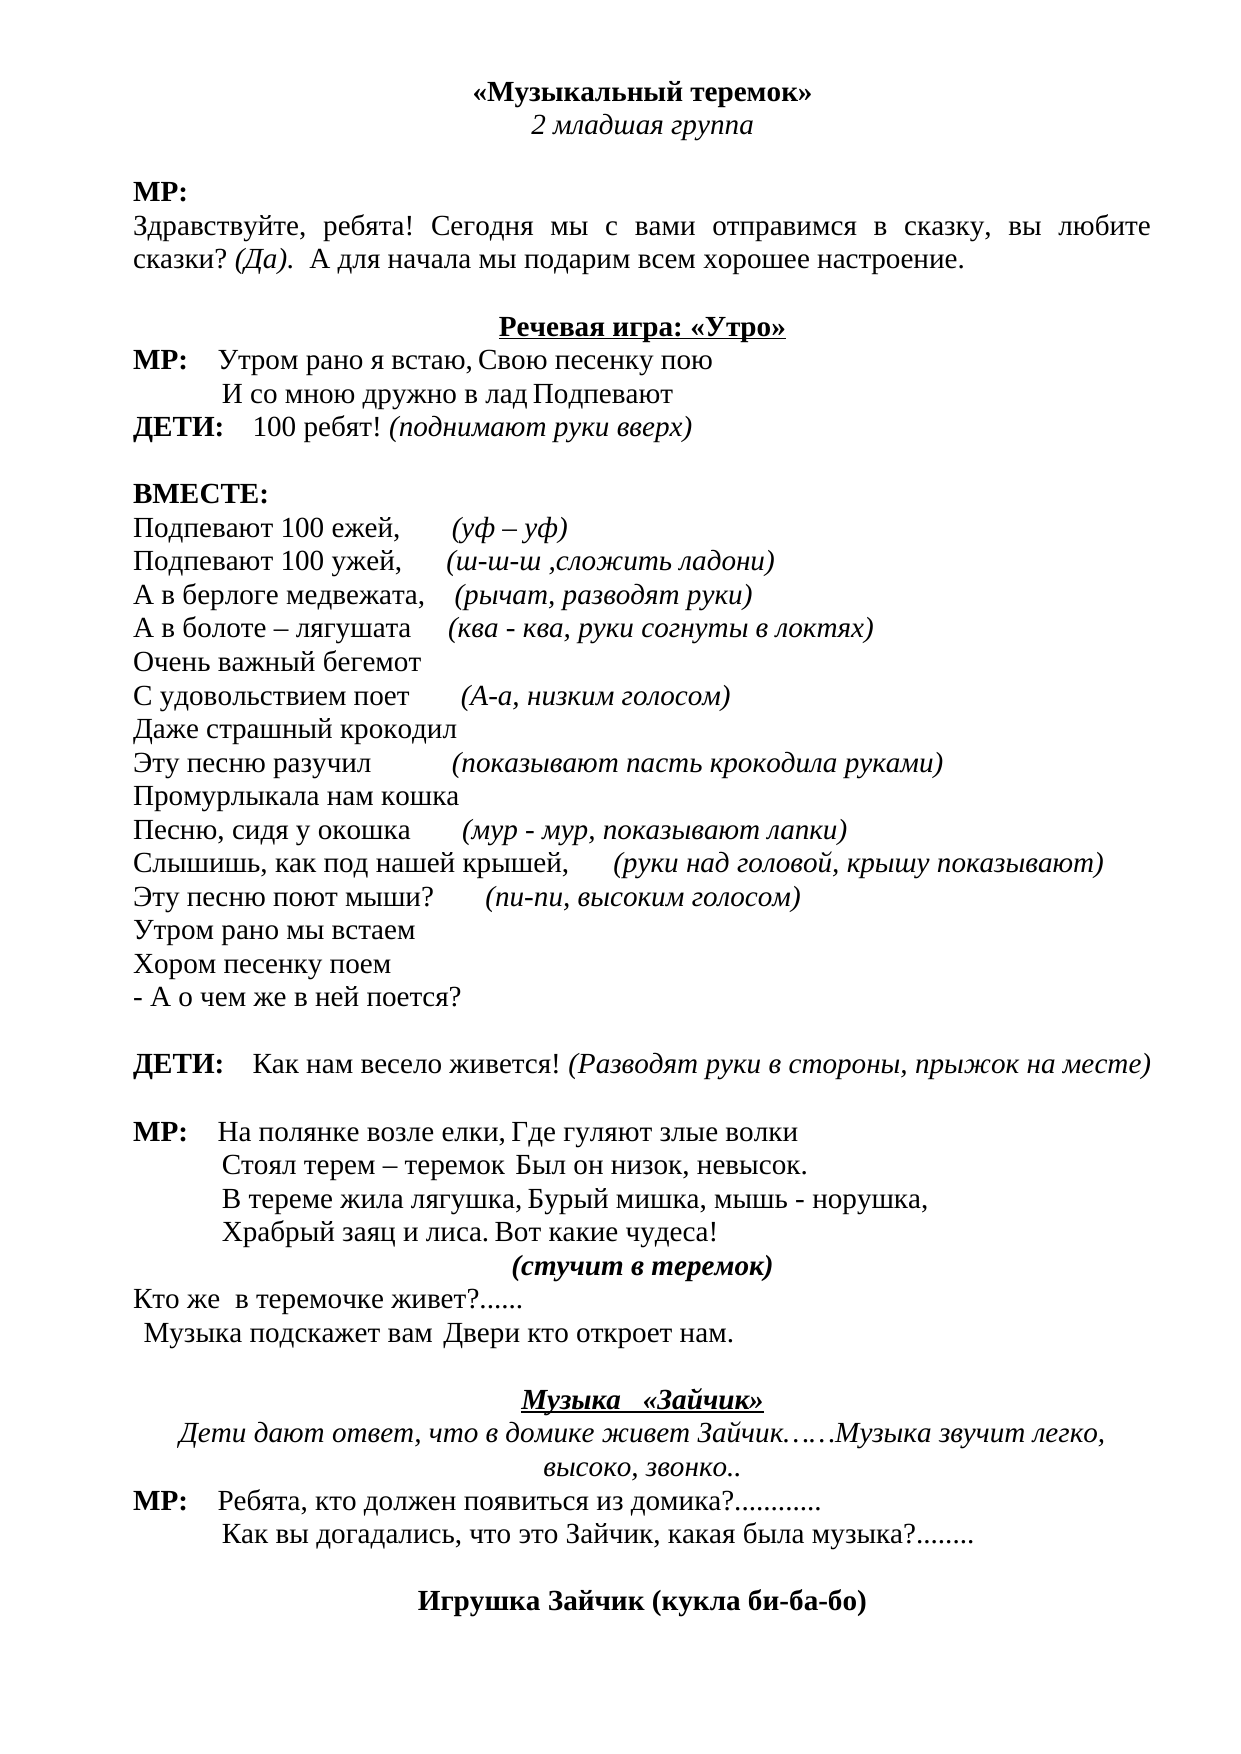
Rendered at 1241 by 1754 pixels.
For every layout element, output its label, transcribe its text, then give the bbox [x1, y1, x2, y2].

text Музыка «Зайчик» [133, 1382, 1152, 1416]
text Кто же в теремочке живет?...... [133, 1281, 1152, 1315]
text А в берлоге медвежата, (рычат, разводят руки) [133, 577, 1152, 611]
text МР: Ребята, кто должен появиться из домика?............ [133, 1483, 1152, 1516]
text Эту песню разучил (показывают пасть крокодила руками) [133, 745, 1152, 778]
text И со мною дружно в лад Подпевают [133, 376, 1152, 409]
text В тереме жила лягушка, Бурый мишка, мышь - норушка, [133, 1181, 1152, 1214]
text Храбрый заяц и лиса. Вот какие чудеса! [133, 1214, 1152, 1248]
text Подпевают 100 ужей, (ш-ш-ш ,сложить ладони) [133, 543, 1152, 577]
text Здравствуйте, ребята! Сегодня мы с вами отправимся в сказку, вы любите сказки? (Да). А для начала мы подарим всем хорошее настроение. [133, 208, 1152, 275]
text МР: На полянке возле елки, Где гуляют злые волки [133, 1114, 1152, 1147]
text ДЕТИ: 100 ребят! (поднимают руки вверх) [133, 409, 1152, 443]
text МР: Утром рано я встаю, Свою песенку пою [133, 342, 1152, 376]
text Утром рано мы встаем [133, 912, 1152, 946]
text Игрушка Зайчик (кукла би-ба-бо) [133, 1583, 1152, 1617]
text Очень важный бегемот [133, 644, 1152, 678]
text Как вы догадались, что это Зайчик, какая была музыка?........ [133, 1516, 1152, 1550]
text Речевая игра: «Утро» [133, 309, 1152, 342]
text «Музыкальный теремок» [133, 74, 1152, 107]
text Дети дают ответ, что в домике живет Зайчик……Музыка звучит легко, высоко, звонко.. [133, 1416, 1152, 1483]
text Эту песню поют мыши? (пи-пи, высоким голосом) [133, 879, 1152, 912]
text Даже страшный крокодил [133, 711, 1152, 745]
text Промурлыкала нам кошка [133, 778, 1152, 812]
text 2 младшая группа [133, 107, 1152, 141]
text Музыка подскажет вам Двери кто откроет нам. [133, 1315, 1152, 1348]
text (стучит в теремок) [133, 1248, 1152, 1281]
text Песню, сидя у окошка (мур - мур, показывают лапки) [133, 812, 1152, 845]
text Слышишь, как под нашей крышей, (руки над головой, крышу показывают) [133, 845, 1152, 879]
text С удовольствием поет (А-а, низким голосом) [133, 678, 1152, 711]
text ДЕТИ: Как нам весело живется! (Разводят руки в стороны, прыжок на месте) [133, 1047, 1152, 1080]
text ВМЕСТЕ: [133, 476, 1152, 510]
text А в болоте – лягушата (ква - ква, руки согнуты в локтях) [133, 611, 1152, 644]
text МР: [133, 174, 1152, 208]
text Подпевают 100 ежей, (уф – уф) [133, 510, 1152, 543]
text Хором песенку поем [133, 946, 1152, 979]
text Стоял терем – теремок Был он низок, невысок. [133, 1147, 1152, 1181]
text - А о чем же в ней поется? [133, 979, 1152, 1013]
